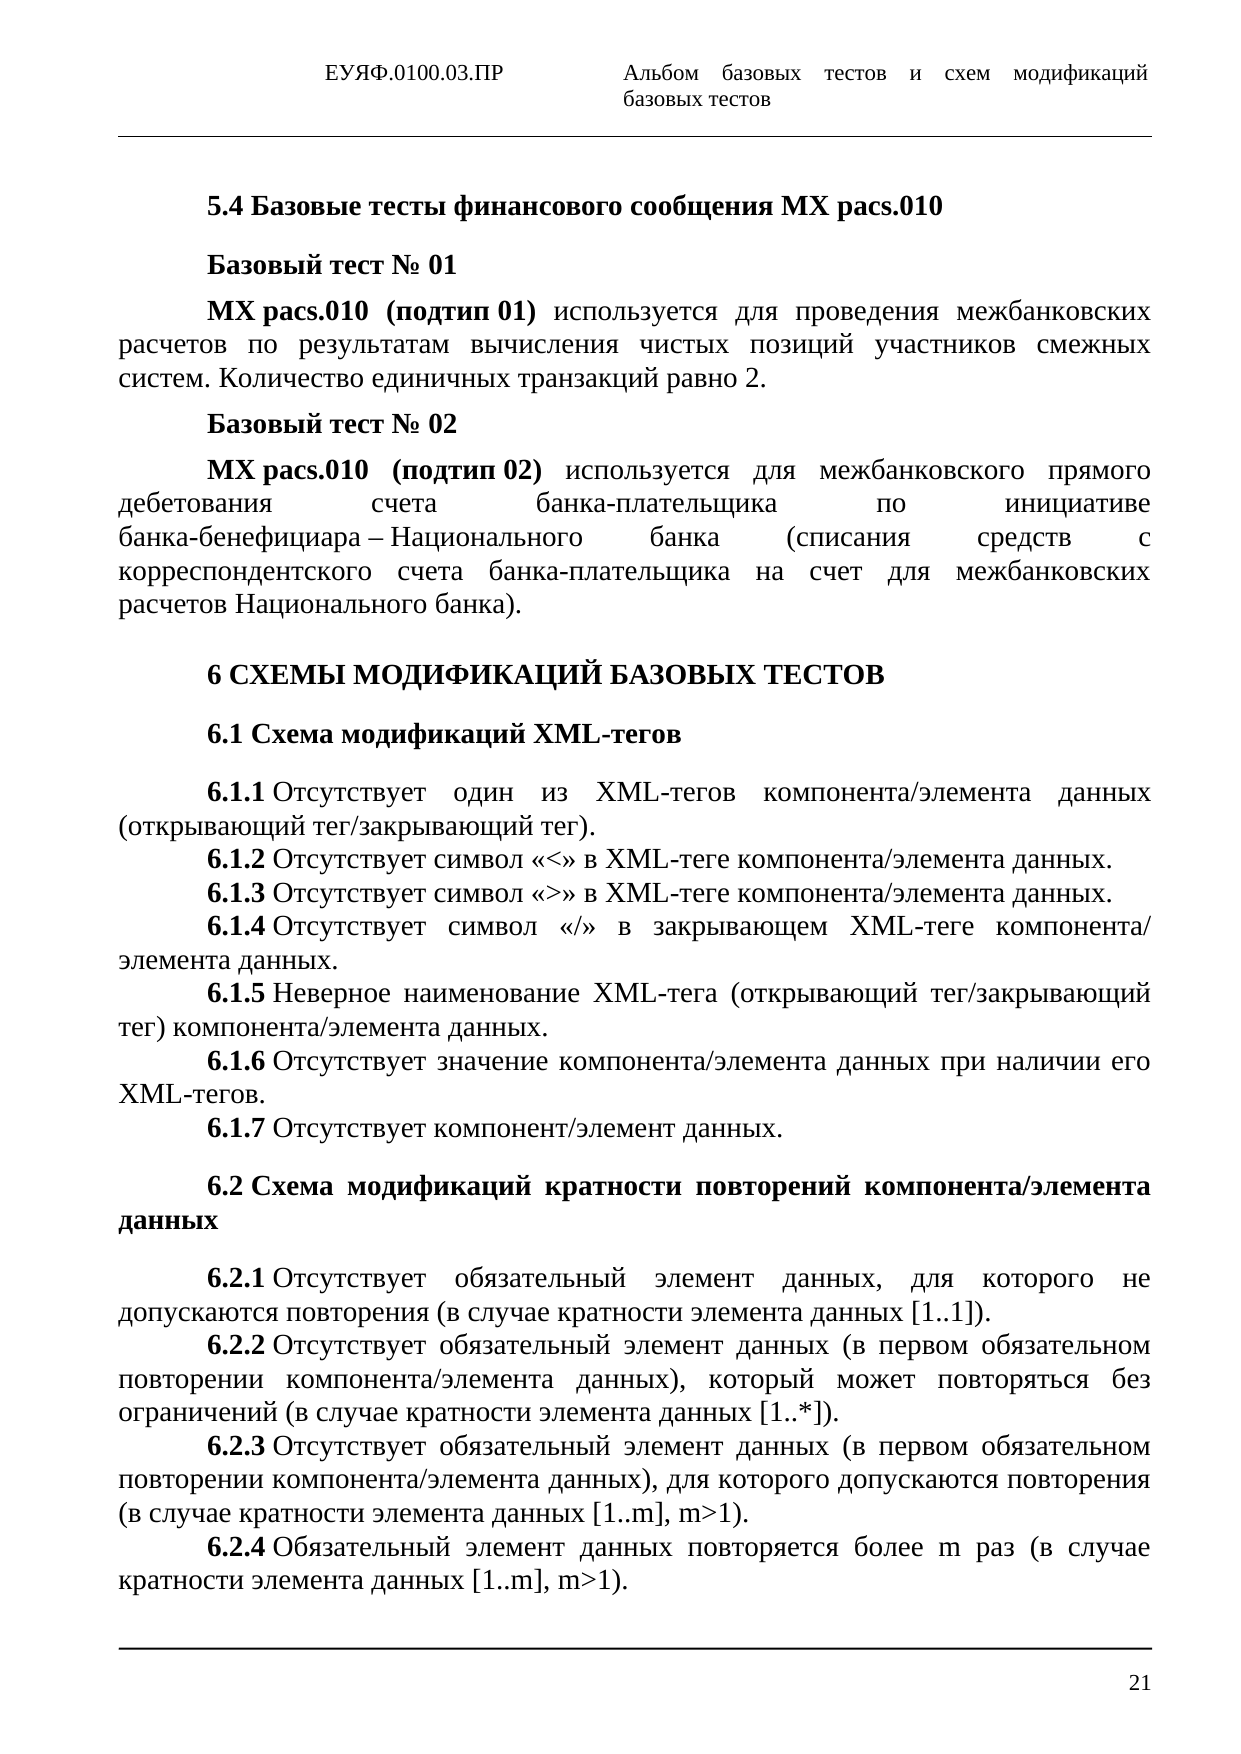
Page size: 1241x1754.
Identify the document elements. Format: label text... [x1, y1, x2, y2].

text 6.1.7 Отсутствует компонент/элемент данных. [118, 1110, 1152, 1143]
text Базовый тест № 02 [118, 406, 1152, 439]
subtitle 5.4 Базовые тесты финансового сообщения МХ pacs.010 [118, 188, 1152, 222]
text 6.1.2 Отсутствует символ «<» в XML-теге компонента/элемента данных. [118, 841, 1152, 875]
text 6.1.4 Отсутствует символ «/» в закрывающем XML-теге компонента/ элемента данных. [118, 908, 1152, 976]
text 6.1.6 Отсутствует значение компонента/элемента данных при наличии его XML-тегов. [118, 1043, 1152, 1110]
text 6.1.3 Отсутствует символ «>» в XML-теге компонента/элемента данных. [118, 875, 1152, 908]
text Базовый тест № 01 [118, 247, 1152, 280]
text 6.2.1 Отсутствует обязательный элемент данных, для которого не допускаются повторения (в случае кратности элемента данных [1..1]). [118, 1260, 1152, 1327]
text 6.2.2 Отсутствует обязательный элемент данных (в первом обязательном повторении компонента/элемента данных), который может повторяться без ограничений (в случае кратности элемента данных [1..*]). [118, 1327, 1152, 1428]
text 6.1.1 Отсутствует один из XML-тегов компонента/элемента данных (открывающий тег/закрывающий тег). [118, 774, 1152, 841]
text МХ pacs.010 (подтип 02) используется для межбанковского прямого дебетования счета банка-плательщика по инициативе банка-бенефициара – Национального банка (списания средств с корреспондентского счета банка-плательщика на счет для межбанковских расчетов Национального банка). [118, 452, 1152, 620]
text МХ pacs.010 (подтип 01) используется для проведения межбанковских расчетов по результатам вычисления чистых позиций участников смежных систем. Количество единичных транзакций равно 2. [118, 293, 1152, 393]
text 6.1 Схема модификаций XML-тегов [118, 716, 1152, 749]
text 6.2 Схема модификаций кратности повторений компонента/элемента данных [118, 1168, 1152, 1235]
text 6.2.4 Обязательный элемент данных повторяется более m раз (в случае кратности элемента данных [1..m], m>1). [118, 1529, 1152, 1596]
text 6.2.3 Отсутствует обязательный элемент данных (в первом обязательном повторении компонента/элемента данных), для которого допускаются повторения (в случае кратности элемента данных [1..m], m>1). [118, 1428, 1152, 1529]
subtitle 6 Схемы модификаций базовых тестов [118, 657, 1152, 691]
text 6.1.5 Неверное наименование XML-тега (открывающий тег/закрывающий тег) компонента/элемента данных. [118, 976, 1152, 1043]
